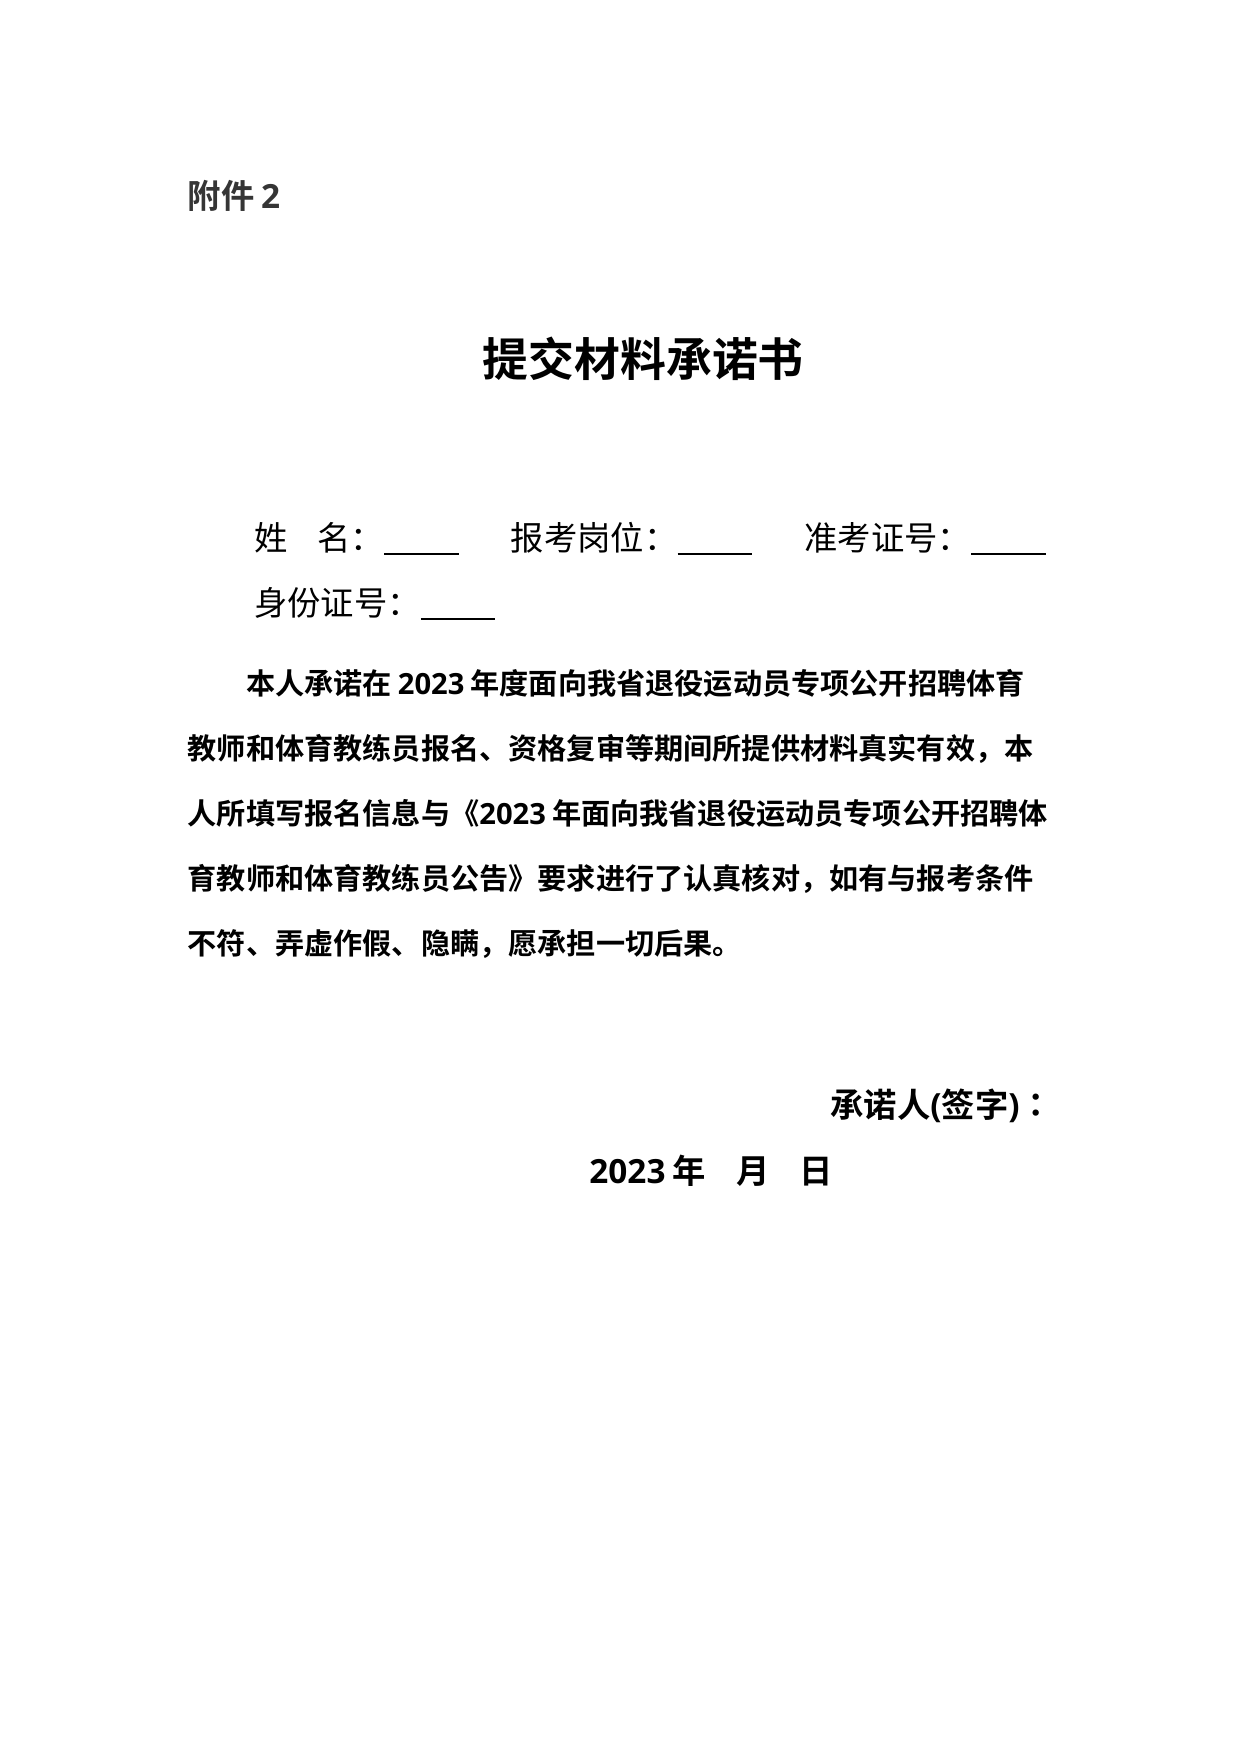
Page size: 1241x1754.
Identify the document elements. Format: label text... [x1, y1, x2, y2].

text 提交材料承诺书 [187, 308, 1053, 406]
text 承诺人(签字)： [187, 1072, 1053, 1137]
text 2023年 月 日 [187, 1137, 1053, 1202]
subtitle 本人承诺在2023年度面向我省退役运动员专项公开招聘体育教师和体育教练员报名、资格复审等期间所提供材料真实有效，本人所填写报名信息与《2023年面向我省退役运动员专项公开招聘体育教师和体育教练员公告》要求进行了认真核对，如有与报考条件不符、弄虚作假、隐瞒，愿承担一切后果。 [187, 649, 1053, 974]
text 附件2 [187, 162, 1053, 227]
text 姓 名： 报考岗位： 准考证号： 身份证号： [254, 503, 1053, 633]
